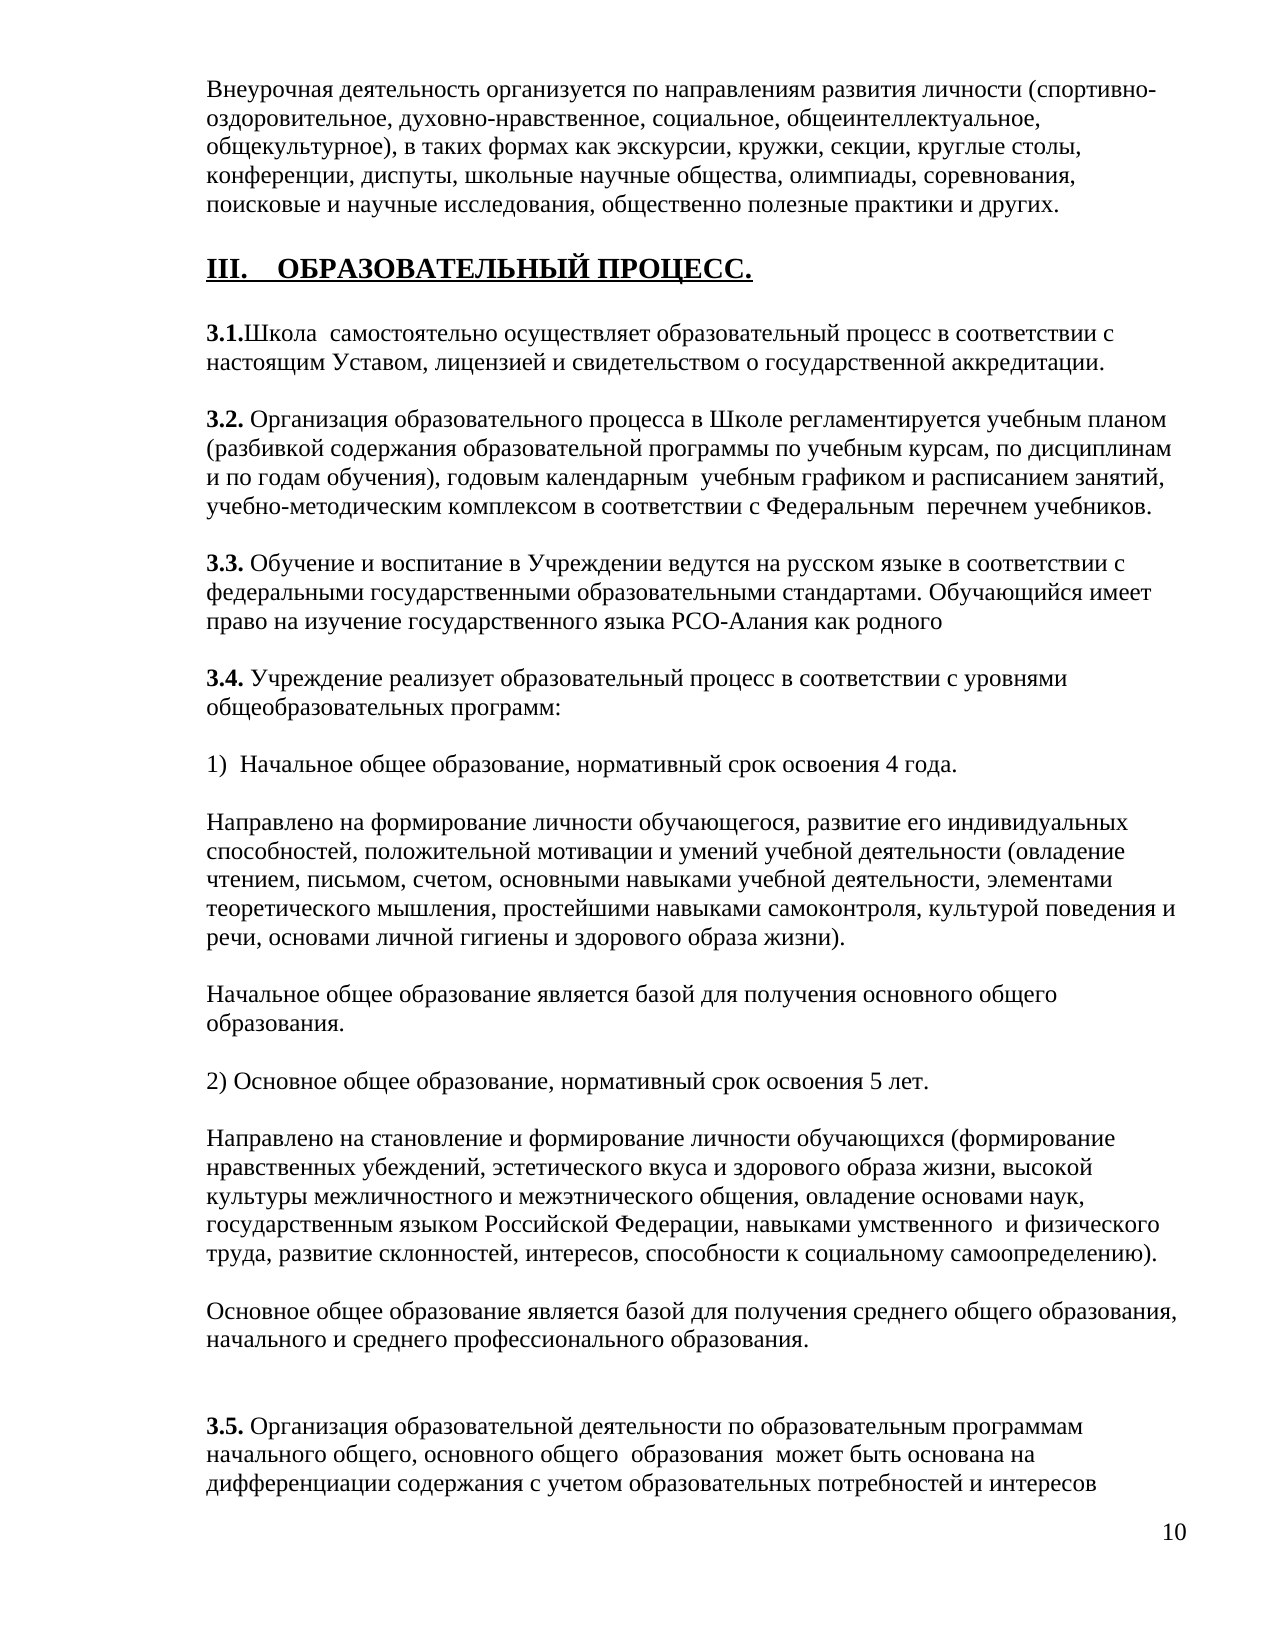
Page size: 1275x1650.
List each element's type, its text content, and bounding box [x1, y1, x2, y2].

text Внеурочная деятельность организуется по направлениям развития личности (спортивно-оздоровительное, духовно-нравственное, социальное, общеинтеллектуальное, общекультурное), в таких формах как экскурсии, кружки, секции, круглые столы, конференции, диспуты, школьные научные общества, олимпиады, соревнования, поисковые и научные исследования, общественно полезные практики и других. [206, 74, 1186, 218]
text Направлено на становление и формирование личности обучающихся (формирование нравственных убеждений, эстетического вкуса и здорового образа жизни, высокой культуры межличностного и межэтнического общения, овладение основами наук, государственным языком Российской Федерации, навыками умственного и физического труда, развитие склонностей, интересов, способности к социальному самоопределению). [206, 1123, 1186, 1267]
text Основное общее образование является базой для получения среднего общего образования, начального и среднего профессионального образования. [206, 1296, 1186, 1353]
text III. ОБРАЗОВАТЕЛЬНЫЙ ПРОЦЕСС. [206, 251, 1186, 285]
text 2) Основное общее образование, нормативный срок освоения 5 лет. [206, 1066, 1186, 1094]
text Направлено на формирование личности обучающегося, развитие его индивидуальных способностей, положительной мотивации и умений учебной деятельности (овладение чтением, письмом, счетом, основными навыками учебной деятельности, элементами теоретического мышления, простейшими навыками самоконтроля, культурой поведения и речи, основами личной гигиены и здорового образа жизни). [206, 807, 1186, 951]
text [206, 1411, 1186, 1497]
text Начальное общее образование является базой для получения основного общего образования. [206, 979, 1186, 1037]
text 1) Начальное общее образование, нормативный срок освоения 4 года. [206, 749, 1186, 778]
text 3.1.Школа самостоятельно осуществляет образовательный процесс в соответствии с настоящим Уставом, лицензией и свидетельством о государственной аккредитации. [206, 318, 1186, 376]
text 3.4. Учреждение реализует образовательный процесс в соответствии с уровнями общеобразовательных программ: [206, 663, 1186, 721]
text 3.3. Обучение и воспитание в Учреждении ведутся на русском языке в соответствии с федеральными государственными образовательными стандартами. Обучающийся имеет право на изучение государственного языка РСО-Алания как родного [206, 548, 1186, 634]
text 3.2. Организация образовательного процесса в Школе регламентируется учебным планом (разбивкой содержания образовательной программы по учебным курсам, по дисциплинам и по годам обучения), годовым календарным учебным графиком и расписанием занятий, учебно-методическим комплексом в соответствии с Федеральным перечнем учебников. [206, 404, 1186, 519]
